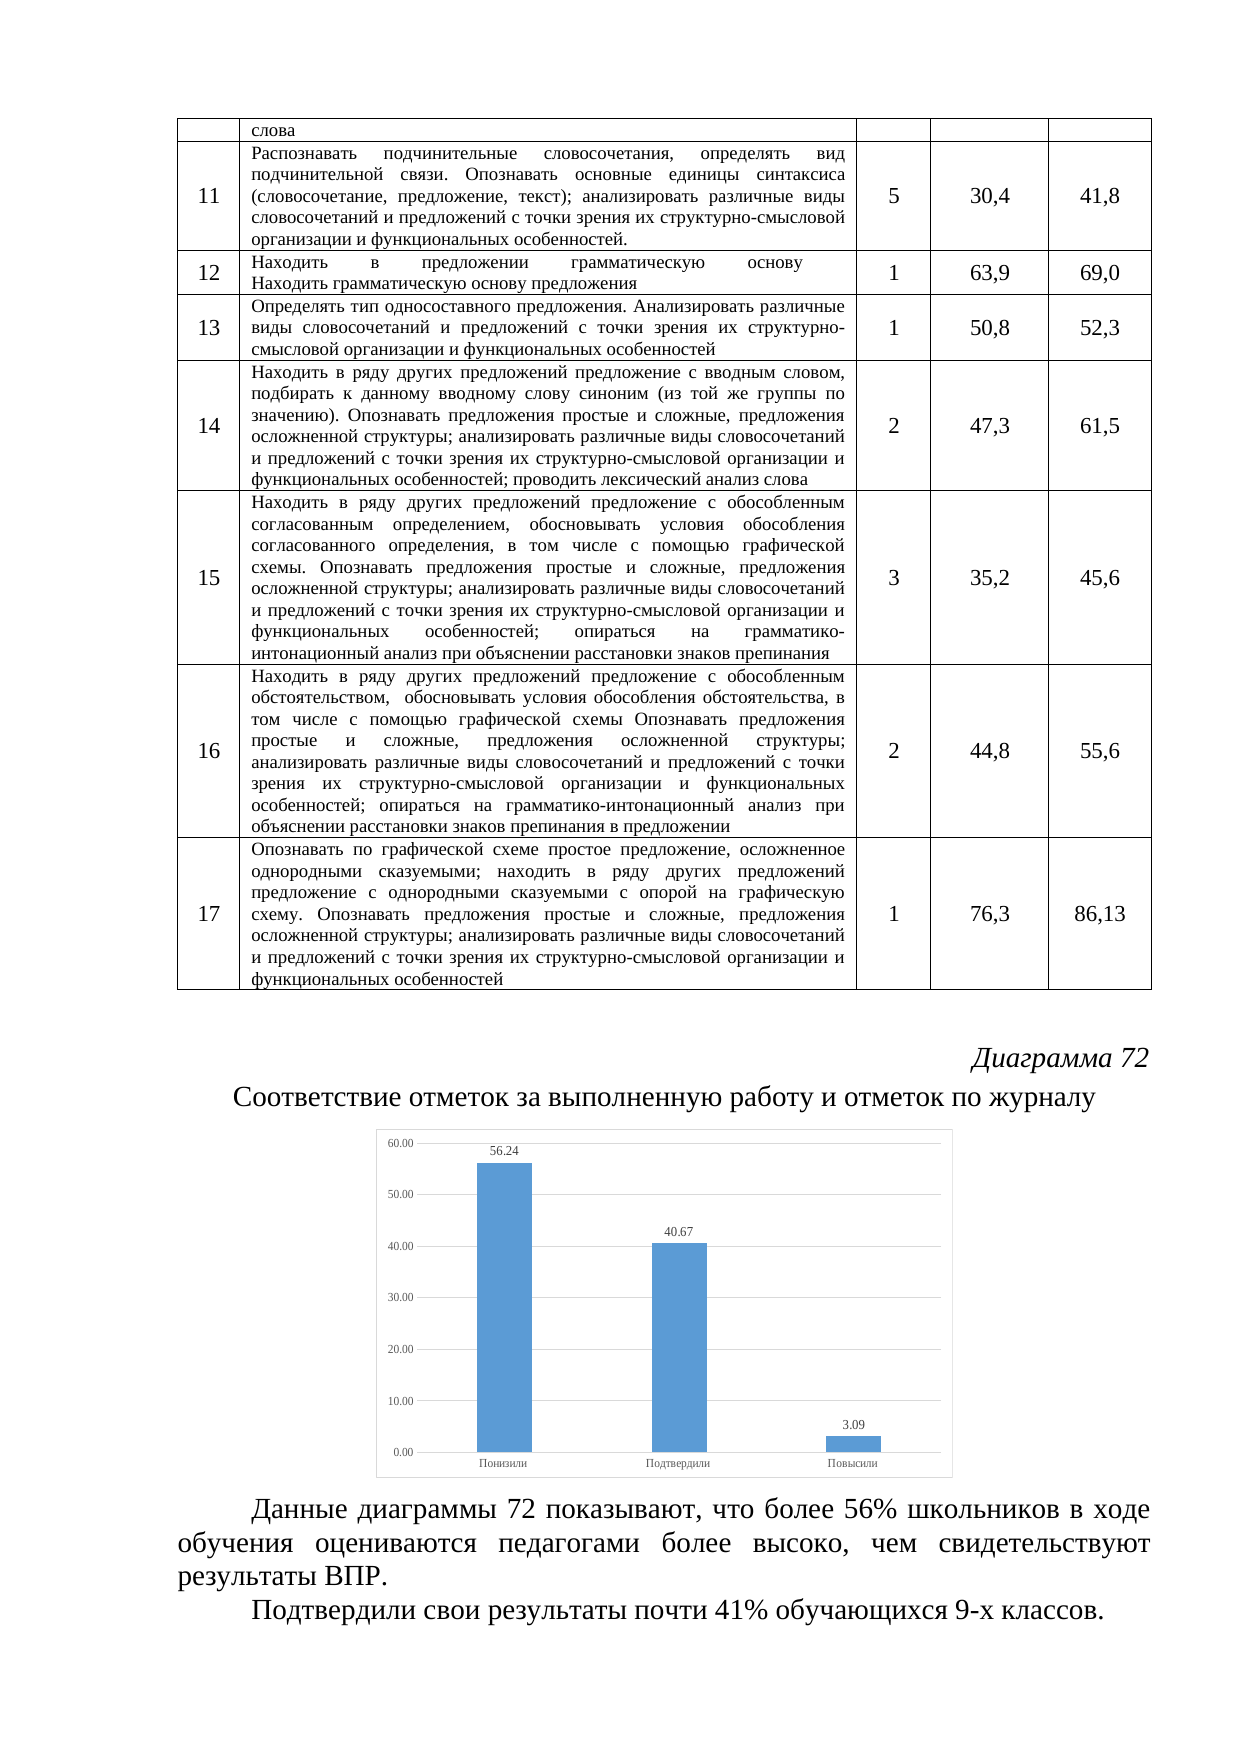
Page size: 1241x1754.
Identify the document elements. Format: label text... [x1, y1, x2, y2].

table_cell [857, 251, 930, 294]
text Соответствие отметок за выполненную работу и отметок по журналу [177, 1079, 1152, 1112]
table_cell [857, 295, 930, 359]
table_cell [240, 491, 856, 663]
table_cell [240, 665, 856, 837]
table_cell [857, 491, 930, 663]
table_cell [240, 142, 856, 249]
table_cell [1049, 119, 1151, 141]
text Подтвердили свои результаты почти 41% обучающихся 9-х классов. [177, 1592, 1152, 1626]
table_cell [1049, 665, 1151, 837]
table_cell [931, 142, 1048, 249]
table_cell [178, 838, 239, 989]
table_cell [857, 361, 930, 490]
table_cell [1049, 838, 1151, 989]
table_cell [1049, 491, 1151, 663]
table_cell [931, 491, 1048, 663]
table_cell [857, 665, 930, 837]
text Данные диаграммы 72 показывают, что более 56% школьников в ходе обучения оцениваются педагогами более высоко, чем свидетельствуют результаты ВПР. [177, 1491, 1152, 1592]
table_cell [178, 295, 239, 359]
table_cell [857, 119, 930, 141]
text Диаграмма 72 [177, 1040, 1152, 1074]
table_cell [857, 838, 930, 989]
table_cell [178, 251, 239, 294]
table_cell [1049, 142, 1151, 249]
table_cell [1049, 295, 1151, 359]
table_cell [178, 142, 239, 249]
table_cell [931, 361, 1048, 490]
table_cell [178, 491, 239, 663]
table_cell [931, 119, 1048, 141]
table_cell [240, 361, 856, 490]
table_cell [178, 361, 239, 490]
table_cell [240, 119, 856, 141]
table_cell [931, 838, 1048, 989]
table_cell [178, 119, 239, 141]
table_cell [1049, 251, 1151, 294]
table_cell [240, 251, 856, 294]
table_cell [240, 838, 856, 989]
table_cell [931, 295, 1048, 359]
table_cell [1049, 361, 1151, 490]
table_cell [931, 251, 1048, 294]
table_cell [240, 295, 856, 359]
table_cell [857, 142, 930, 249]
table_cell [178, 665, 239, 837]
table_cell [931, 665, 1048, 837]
